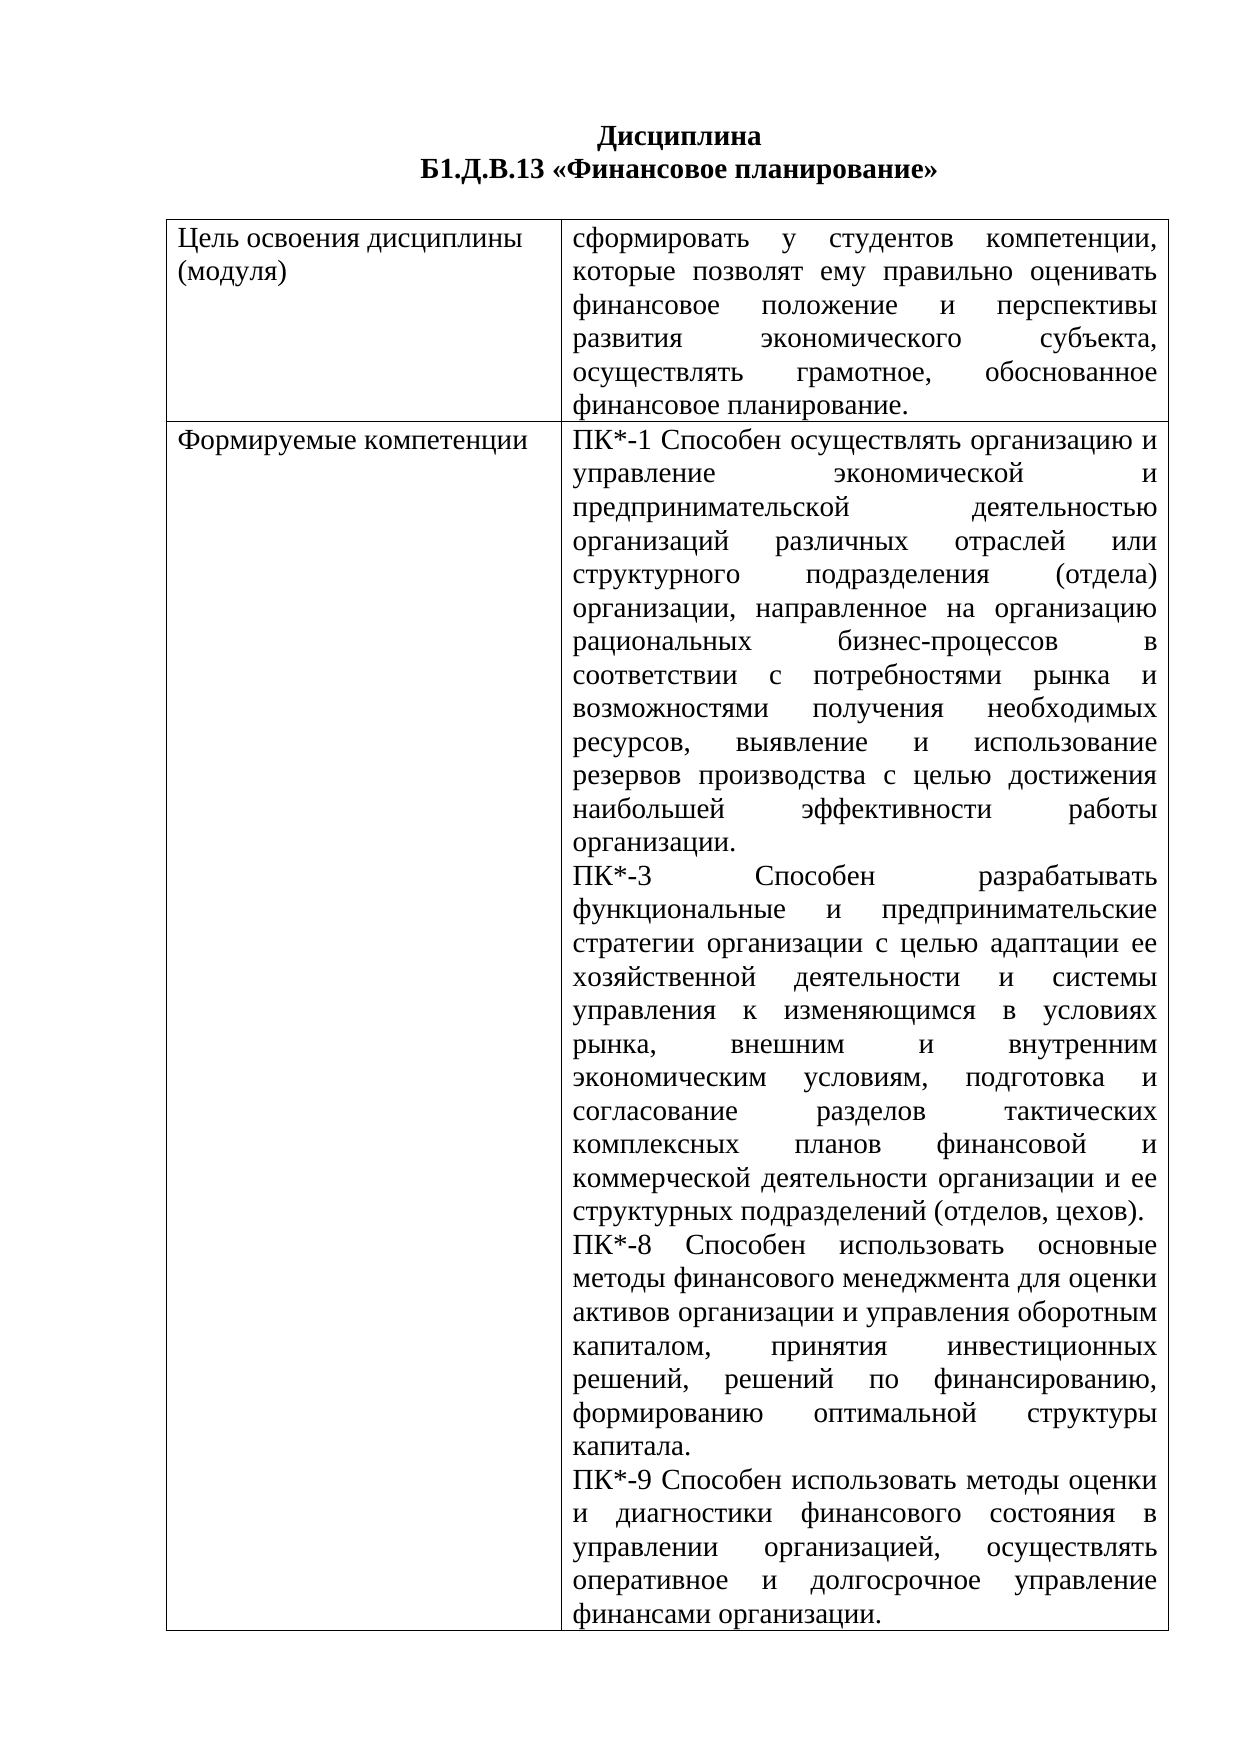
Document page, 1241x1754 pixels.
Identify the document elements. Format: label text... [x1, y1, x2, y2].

table_cell ПК*-1 Способен осуществлять организацию и управление экономической и предпринимательской деятельностью организаций различных отраслей или структурного подразделения (отдела) организации, направленное на организацию рациональных бизнес-процессов в соответствии с потребностями рынка и возможностями получения необходимых ресурсов, выявление и использование резервов производства с целью достижения наибольшей эффективности работы организации. ПК*-3 Способен разрабатывать функциональные и предпринимательские стратегии организации с целью адаптации ее хозяйственной деятельности и системы управления к изменяющимся в условиях рынка, внешним и внутренним экономическим условиям, подготовка и согласование разделов тактических комплексных планов финансовой и коммерческой деятельности организации и ее структурных подразделений (отделов, цехов). ПК*-8 Способен использовать основные методы финансового менеджмента для оценки активов организации и управления оборотным капиталом, принятия инвестиционных решений, решений по финансированию, формированию оптимальной структуры капитала. ПК*-9 Способен использовать методы оценки и диагностики финансового состояния в управлении организацией, осуществлять оперативное и долгосрочное управление финансами организации. [562, 422, 1168, 1629]
table_header Цель освоения дисциплины (модуля) [167, 220, 561, 421]
table_cell Формируемые компетенции [167, 422, 561, 1629]
text Дисциплина [177, 118, 1181, 152]
text Б1.Д.В.13 «Финансовое планирование» [177, 152, 1181, 185]
table_header сформировать у студентов компетенции, которые позволят ему правильно оценивать финансовое положение и перспективы развития экономического субъекта, осуществлять грамотное, обоснованное финансовое планирование. [562, 220, 1168, 421]
